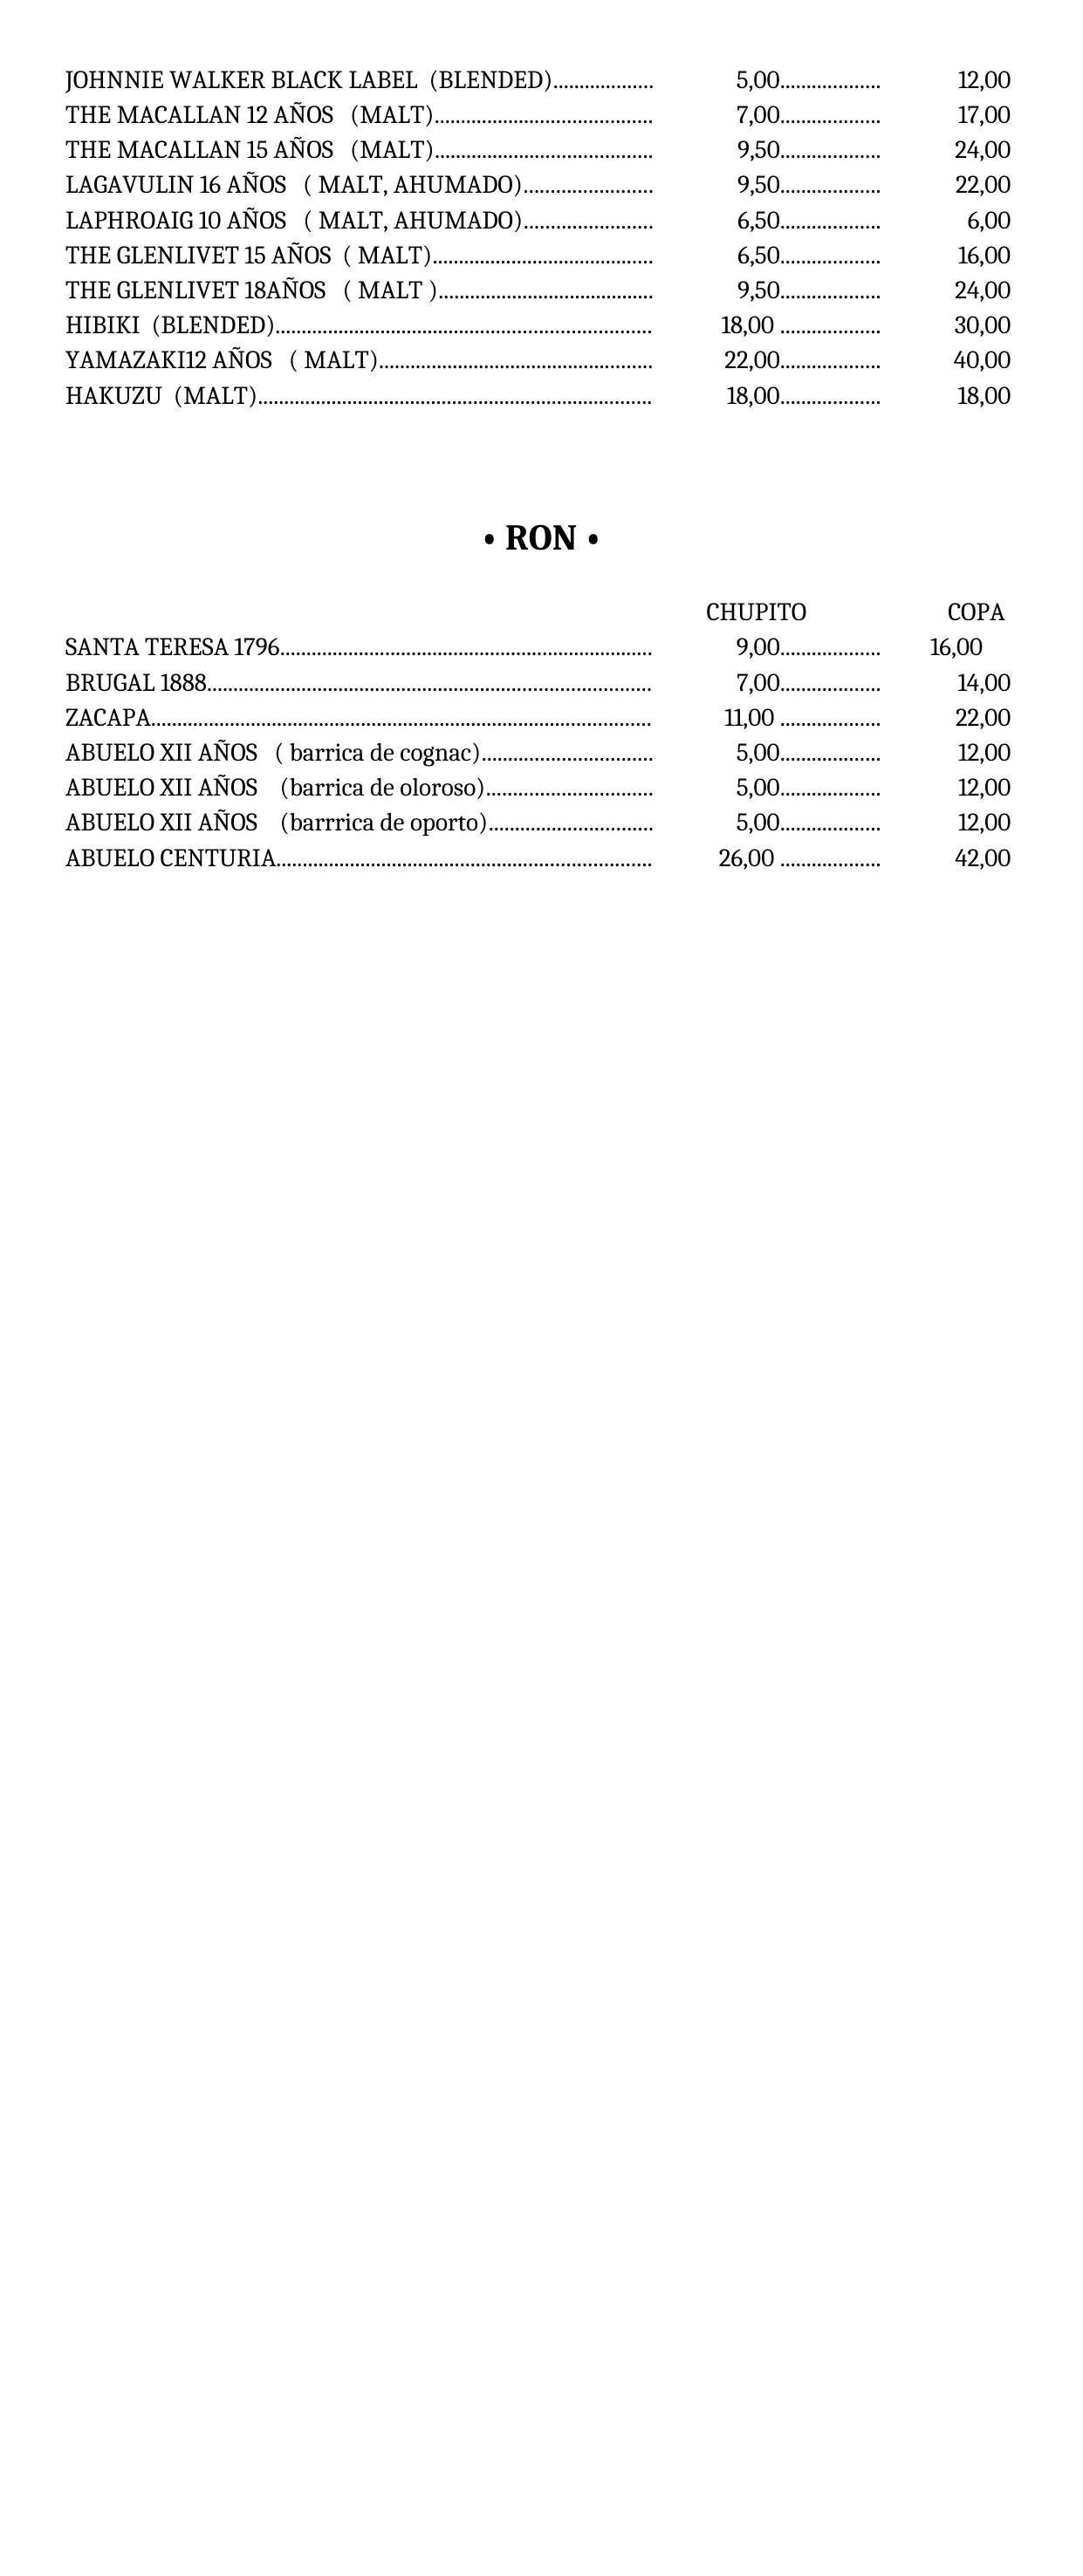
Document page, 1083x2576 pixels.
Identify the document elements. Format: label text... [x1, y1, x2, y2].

text • RON • [65, 467, 1017, 558]
text ZACAPA 11,00 22,00 [65, 703, 1017, 732]
text BRUGAL 1888 7,00 14,00 [65, 668, 1017, 697]
text HAKUZU (MALT) 18,00 18,00 [65, 381, 1017, 410]
text ABUELO XII AÑOS (barrica de oloroso) 5,00 12,00 [65, 773, 1017, 803]
text THE GLENLIVET 18AÑOS ( MALT ) 9,50 24,00 [65, 276, 1017, 305]
text ABUELO XII AÑOS (barrrica de oporto) 5,00 12,00 [65, 809, 1017, 837]
text ABUELO CENTURIA 26,00 42,00 [65, 844, 1017, 872]
text LAGAVULIN 16 AÑOS ( MALT, AHUMADO) 9,50 22,00 [65, 171, 1017, 200]
text SANTA TERESA 1796 9,00 16,00 [65, 633, 1017, 662]
text LAPHROAIG 10 AÑOS ( MALT, AHUMADO) 6,50 6,00 [65, 206, 1017, 235]
text CHUPITO COPA [65, 598, 1017, 627]
text YAMAZAKI12 AÑOS ( MALT) 22,00 40,00 [65, 346, 1017, 375]
text THE MACALLAN 12 AÑOS (MALT) 7,00 17,00 [65, 100, 1017, 130]
text ABUELO XII AÑOS ( barrica de cognac) 5,00 12,00 [65, 738, 1017, 768]
text THE GLENLIVET 15 AÑOS ( MALT) 6,50 16,00 [65, 241, 1017, 270]
text JOHNNIE WALKER BLACK LABEL (BLENDED) 5,00 12,00 [65, 65, 1017, 94]
text HIBIKI (BLENDED) 18,00 30,00 [65, 311, 1017, 340]
text THE MACALLAN 15 AÑOS (MALT) 9,50 24,00 [65, 135, 1017, 165]
